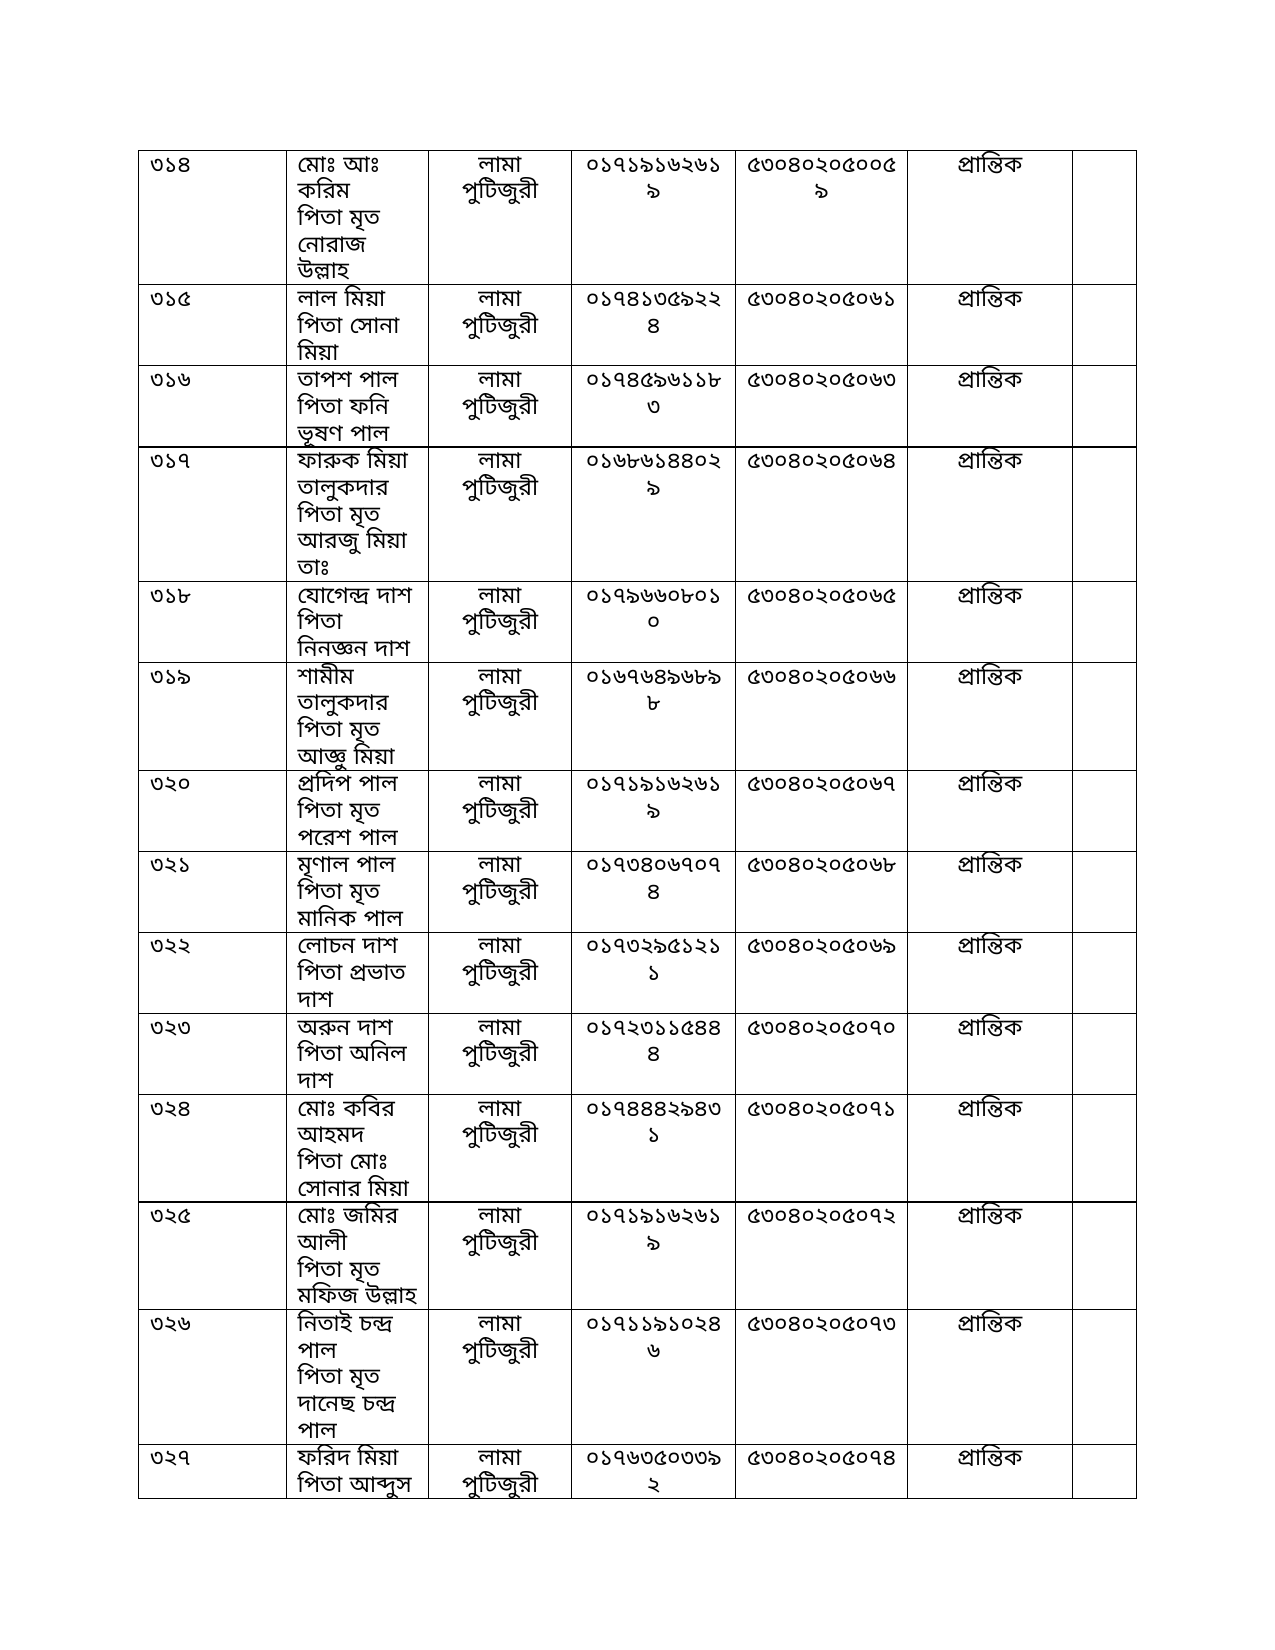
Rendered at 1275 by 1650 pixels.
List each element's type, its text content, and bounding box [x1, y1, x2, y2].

table_cell ৩২৫ [139, 1203, 286, 1309]
table_cell প্রান্তিক [908, 582, 1072, 662]
table_cell ৫৩০৪০২০৫০৬৯ [736, 933, 907, 1013]
table_cell ০১৬৮৬১৪৪০২৯ [572, 448, 735, 581]
table_cell ০১৭৪১৩৫৯২২৪ [572, 285, 735, 365]
table_cell [1073, 852, 1136, 932]
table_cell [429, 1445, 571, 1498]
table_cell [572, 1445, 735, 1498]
table_cell লামা পুটিজুরী [429, 151, 571, 284]
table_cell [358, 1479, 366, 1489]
table_cell [1073, 366, 1136, 446]
table_cell প্রদিপ পাল পিতা মৃত পরেশ পাল [287, 771, 428, 851]
table_cell ৩২৪ [139, 1095, 286, 1201]
table_cell ০১৭১৯১৬২৬১৯ [572, 151, 735, 284]
table_cell প্রান্তিক [908, 933, 1072, 1013]
table_cell ০১৭১৯১৬২৬১৯ [572, 1203, 735, 1309]
table_cell লামা পুটিজুরী [429, 366, 571, 446]
table_cell ৩২৬ [139, 1310, 286, 1443]
table_cell ০১৭৯৬৬০৮০১০ [572, 582, 735, 662]
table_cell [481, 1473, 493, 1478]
table_cell মৃণাল পাল পিতা মৃত মানিক পাল [287, 852, 428, 932]
table_cell নিতাই চন্দ্র পাল পিতা মৃত দানেছ চন্দ্র পাল [287, 1310, 428, 1443]
table_cell ০১৭৩২৯৫১২১১ [572, 933, 735, 1013]
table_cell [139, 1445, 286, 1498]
table_cell ৩২১ [139, 852, 286, 932]
table_cell ফারুক মিয়া তালুকদার পিতা মৃত আরজু মিয়া তাঃ [287, 448, 428, 581]
table_cell ৩২২ [139, 933, 286, 1013]
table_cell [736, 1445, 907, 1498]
table_cell [1073, 448, 1136, 581]
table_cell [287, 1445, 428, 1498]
table_cell ০১৭৪৪৪২৯৪৩১ [572, 1095, 735, 1201]
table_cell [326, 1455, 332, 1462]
table_cell তাপশ পাল পিতা ফনি ভূষণ পাল [287, 366, 428, 446]
table_cell লামা পুটিজুরী [429, 771, 571, 851]
table_cell প্রান্তিক [908, 852, 1072, 932]
table_cell লামা পুটিজুরী [429, 663, 571, 769]
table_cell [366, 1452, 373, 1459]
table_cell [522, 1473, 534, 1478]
table_cell ৩২৩ [139, 1014, 286, 1094]
table_cell প্রান্তিক [908, 1203, 1072, 1309]
table_cell [1073, 1095, 1136, 1201]
table_cell যোগেন্দ্র দাশ পিতা নিনজ্ঞন দাশ [287, 582, 428, 662]
table_cell [1073, 285, 1136, 365]
table_cell [1073, 582, 1136, 662]
table_cell [1073, 1014, 1136, 1094]
table_cell ৫৩০৪০২০৫০৬৮ [736, 852, 907, 932]
table_cell মোঃ আঃ করিম পিতা মৃত নোরাজ উল্লাহ [287, 151, 428, 284]
table_cell প্রান্তিক [908, 1310, 1072, 1443]
table_cell ০১৭৩৪০৬৭০৭৪ [572, 852, 735, 932]
table_cell লামা পুটিজুরী [429, 582, 571, 662]
table_cell মোঃ জমির আলী পিতা মৃত মফিজ উল্লাহ [287, 1203, 428, 1309]
table_cell ৫৩০৪০২০৫০৬৭ [736, 771, 907, 851]
table_cell ০১৭৪৫৯৬১১৮৩ [572, 366, 735, 446]
table_cell প্রান্তিক [908, 151, 1072, 284]
table_cell ৫৩০৪০২০৫০৬৫ [736, 582, 907, 662]
table_cell ৫৩০৪০২০৫০৭২ [736, 1203, 907, 1309]
table_cell মোঃ কবির আহমদ পিতা মোঃ সোনার মিয়া [287, 1095, 428, 1201]
table_cell ৩১৯ [139, 663, 286, 769]
table_cell ০১৭১৯১৬২৬১৯ [572, 771, 735, 851]
table_cell লামা পুটিজুরী [429, 448, 571, 581]
table_cell ৩১৭ [139, 448, 286, 581]
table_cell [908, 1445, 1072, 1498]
table_cell [1073, 933, 1136, 1013]
table_cell ০১৭২৩১১৫৪৪৪ [572, 1014, 735, 1094]
table_cell ৩২০ [139, 771, 286, 851]
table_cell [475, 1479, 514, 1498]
table_cell ৫৩০৪০২০৫০৬৩ [736, 366, 907, 446]
table_cell প্রান্তিক [908, 1014, 1072, 1094]
table_cell ৩১৫ [139, 285, 286, 365]
table_cell [1073, 1203, 1136, 1309]
table_cell প্রান্তিক [908, 663, 1072, 769]
table_cell শামীম তালুকদার পিতা মৃত আজ্ঞু মিয়া [287, 663, 428, 769]
table_cell ৫৩০৪০২০৫০৭১ [736, 1095, 907, 1201]
table_cell লাল মিয়া পিতা সোনা মিয়া [287, 285, 428, 365]
table_cell লামা পুটিজুরী [429, 285, 571, 365]
table_cell লামা পুটিজুরী [429, 1014, 571, 1094]
table_cell [1073, 151, 1136, 284]
table_cell [1073, 663, 1136, 769]
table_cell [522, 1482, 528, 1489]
table_cell অরুন দাশ পিতা অনিল দাশ [287, 1014, 428, 1094]
table_cell ৫৩০৪০২০৫০৭০ [736, 1014, 907, 1094]
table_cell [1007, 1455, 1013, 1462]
table_cell লামা পুটিজুরী [429, 1310, 571, 1443]
table_cell প্রান্তিক [908, 448, 1072, 581]
table_cell [1073, 771, 1136, 851]
table_cell ৫৩০৪০২০৫০০৫৯ [736, 151, 907, 284]
table_cell লামা পুটিজুরী [429, 1095, 571, 1201]
table_cell প্রান্তিক [908, 285, 1072, 365]
table_cell ৫৩০৪০২০৫০৬১ [736, 285, 907, 365]
table_cell ৫৩০৪০২০৫০৬৪ [736, 448, 907, 581]
table_cell ০১৭১১৯১০২৪৬ [572, 1310, 735, 1443]
table_cell প্রান্তিক [908, 1095, 1072, 1201]
table_cell লামা পুটিজুরী [429, 1203, 571, 1309]
table_cell ০১৬৭৬৪৯৬৮৯৮ [572, 663, 735, 769]
table_cell লোচন দাশ পিতা প্রভাত দাশ [287, 933, 428, 1013]
table_cell লামা পুটিজুরী [429, 933, 571, 1013]
table_cell প্রান্তিক [908, 366, 1072, 446]
table_cell ৩১৪ [139, 151, 286, 284]
table_cell ৩১৬ [139, 366, 286, 446]
table_cell ৫৩০৪০২০৫০৭৩ [736, 1310, 907, 1443]
table_cell প্রান্তিক [908, 771, 1072, 851]
table_cell ৩১৮ [139, 582, 286, 662]
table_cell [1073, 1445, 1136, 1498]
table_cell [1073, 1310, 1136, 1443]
table_cell লামা পুটিজুরী [429, 852, 571, 932]
table_cell ৫৩০৪০২০৫০৬৬ [736, 663, 907, 769]
